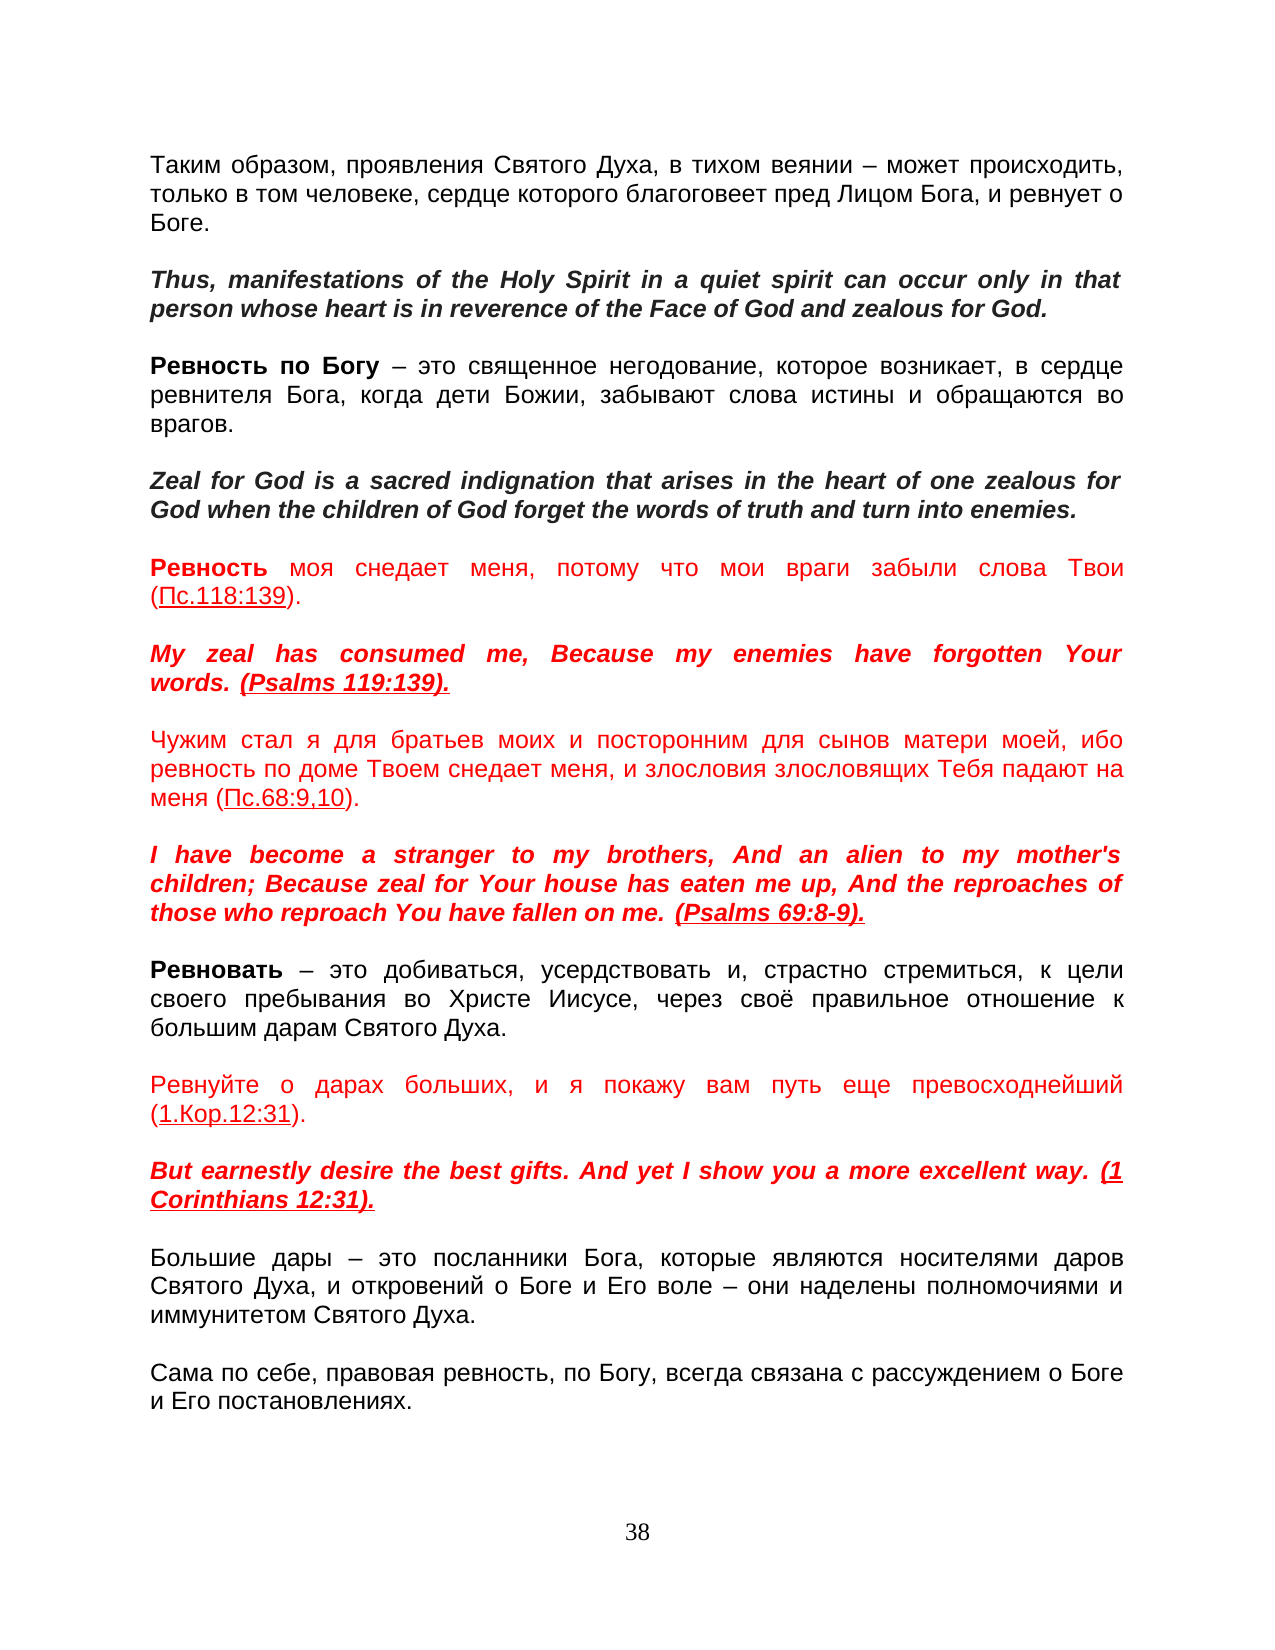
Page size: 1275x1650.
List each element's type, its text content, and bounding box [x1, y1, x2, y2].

text Thus, manifestations of the Holy Spirit in a quiet spirit can occur only in that person whose heart is in reverence of the Face of God and zealous for God. [150, 236, 1125, 322]
text I have become a stranger to my brothers, And an alien to my mother's children; Because zeal for Your house has eaten me up, And the reproaches of those who reproach You have fallen on me. (Psalms 69:8-9). [150, 840, 1125, 926]
text Большие дары – это посланники Бога, которые являются носителями даров Святого Духа, и откровений о Боге и Его воле – они наделены полномочиями и иммунитетом Святого Духа. [150, 1242, 1125, 1329]
text Ревнуйте о дарах больших, и я покажу вам путь еще превосходнейший (1.Кор.12:31). [150, 1070, 1125, 1127]
text But earnestly desire the best gifts. And yet I show you a more excellent way. (1 Corinthians 12:31). [150, 1156, 1125, 1214]
text Сама по себе, правовая ревность, по Богу, всегда связана с рассуждением о Боге и Его постановлениях. [150, 1357, 1125, 1415]
text Ревность моя снедает меня, потому что мои враги забыли слова Твои (Пс.118:139). [150, 552, 1125, 610]
text My zeal has consumed me, Because my enemies have forgotten Your words. (Psalms 119:139). [150, 639, 1125, 696]
text Ревность по Богу – это священное негодование, которое возникает, в сердце ревнителя Бога, когда дети Божии, забывают слова истины и обращаются во врагов. [150, 351, 1125, 437]
text Чужим стал я для братьев моих и посторонним для сынов матери моей, ибо ревность по доме Твоем снедает меня, и злословия злословящих Тебя падают на меня (Пс.68:9,10). [150, 725, 1125, 811]
text Zeal for God is a sacred indignation that arises in the heart of one zealous for God when the children of God forget the words of truth and turn into enemies. [150, 437, 1125, 524]
text Таким образом, проявления Святого Духа, в тихом веянии – может происходить, только в том человеке, сердце которого благоговеет пред Лицом Бога, и ревнует о Боге. [150, 150, 1125, 236]
text Ревновать – это добиваться, усердствовать и, страстно стремиться, к цели своего пребывания во Христе Иисусе, через своё правильное отношение к большим дарам Святого Духа. [150, 955, 1125, 1041]
